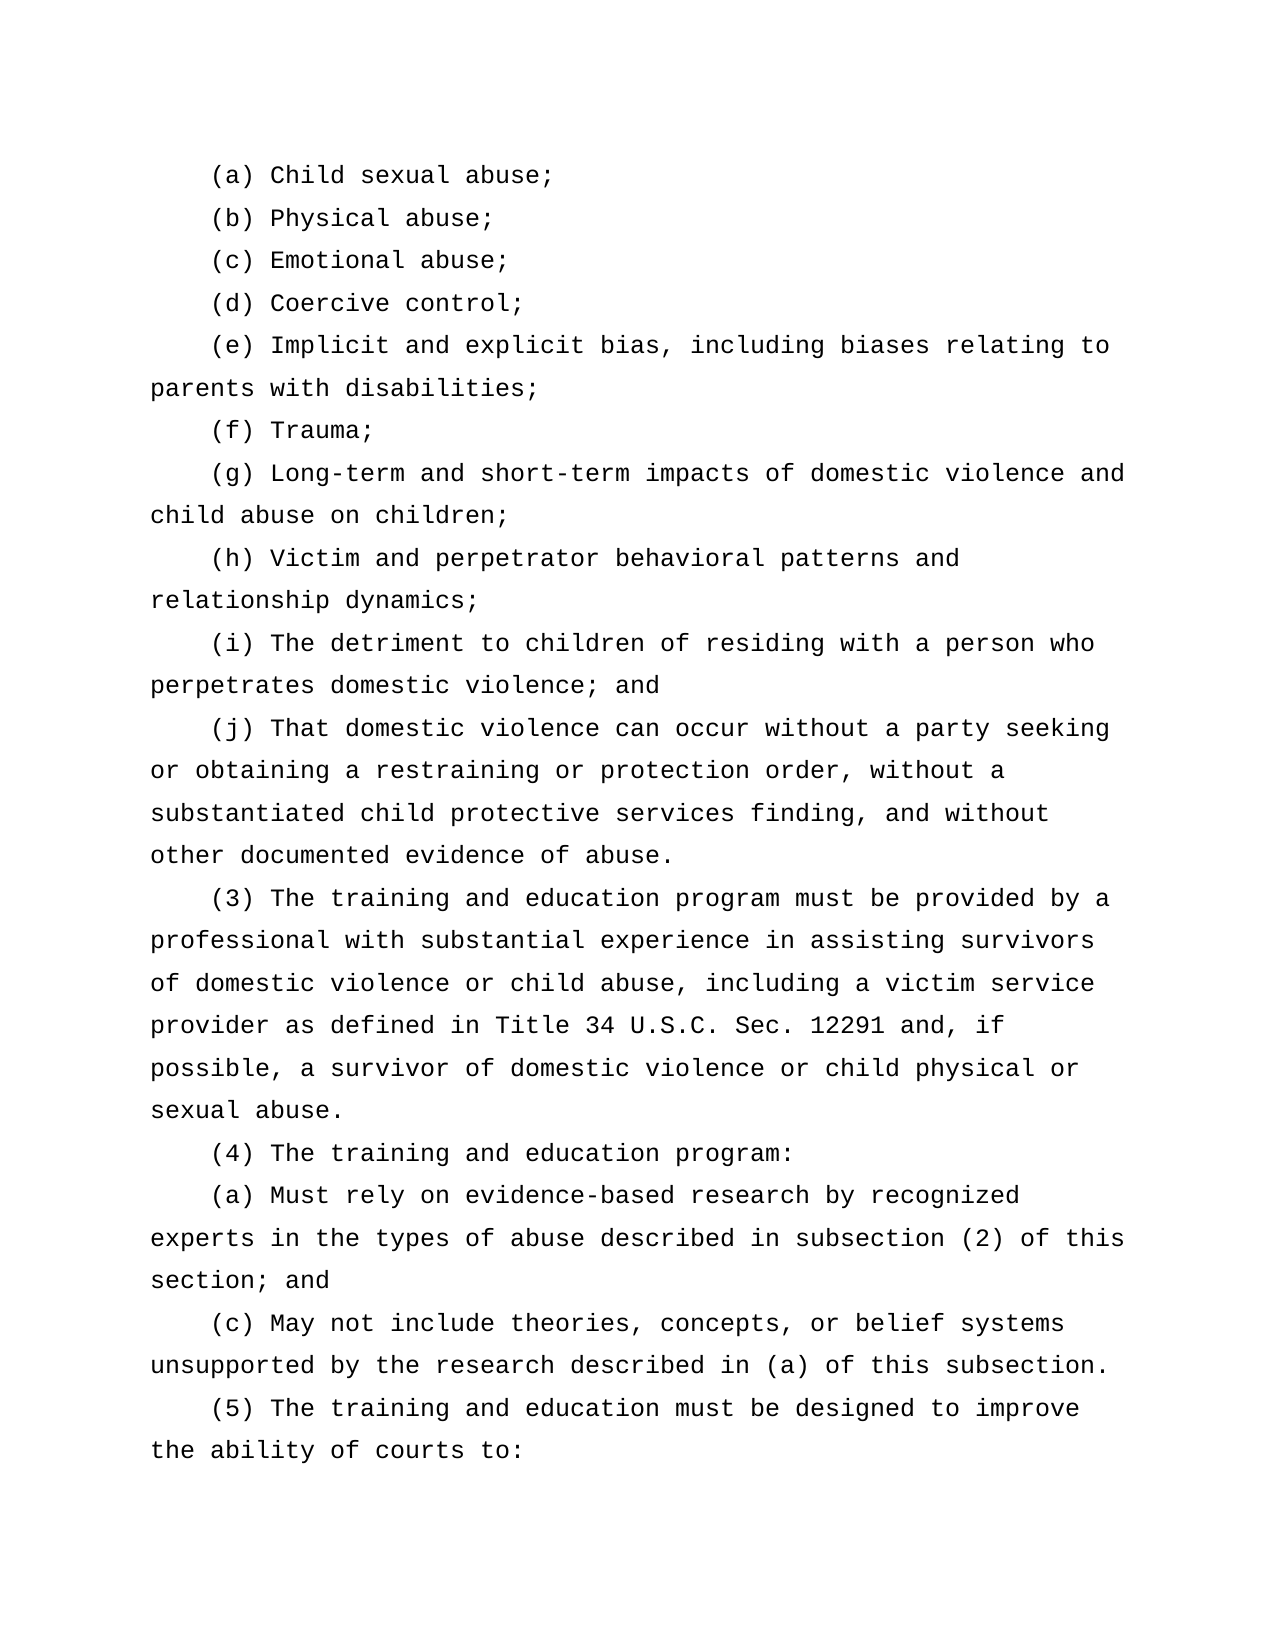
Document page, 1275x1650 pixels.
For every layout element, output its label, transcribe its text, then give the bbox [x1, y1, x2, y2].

text (3) The training and education program must be provided by a professional with substantial experience in assisting survivors of domestic violence or child abuse, including a victim service provider as defined in Title 34 U.S.C. Sec. 12291 and, if possible, a survivor of domestic violence or child physical or sexual abuse. [150, 872, 1125, 1127]
text (5) The training and education must be designed to improve the ability of courts to: [150, 1382, 1125, 1467]
text (c) Emotional abuse; [150, 235, 1125, 277]
text (e) Implicit and explicit bias, including biases relating to parents with disabilities; [150, 320, 1125, 405]
text (f) Trauma; [150, 405, 1125, 447]
text (h) Victim and perpetrator behavioral patterns and relationship dynamics; [150, 532, 1125, 617]
text (a) Child sexual abuse; [150, 150, 1125, 192]
text (i) The detriment to children of residing with a person who perpetrates domestic violence; and [150, 617, 1125, 702]
text (c) May not include theories, concepts, or belief systems unsupported by the research described in (a) of this subsection. [150, 1297, 1125, 1382]
text (b) Physical abuse; [150, 192, 1125, 235]
text (4) The training and education program: [150, 1127, 1125, 1170]
text (g) Long-term and short-term impacts of domestic violence and child abuse on children; [150, 447, 1125, 532]
text (d) Coercive control; [150, 277, 1125, 320]
text (a) Must rely on evidence-based research by recognized experts in the types of abuse described in subsection (2) of this section; and [150, 1170, 1125, 1297]
text (j) That domestic violence can occur without a party seeking or obtaining a restraining or protection order, without a substantiated child protective services finding, and without other documented evidence of abuse. [150, 702, 1125, 872]
